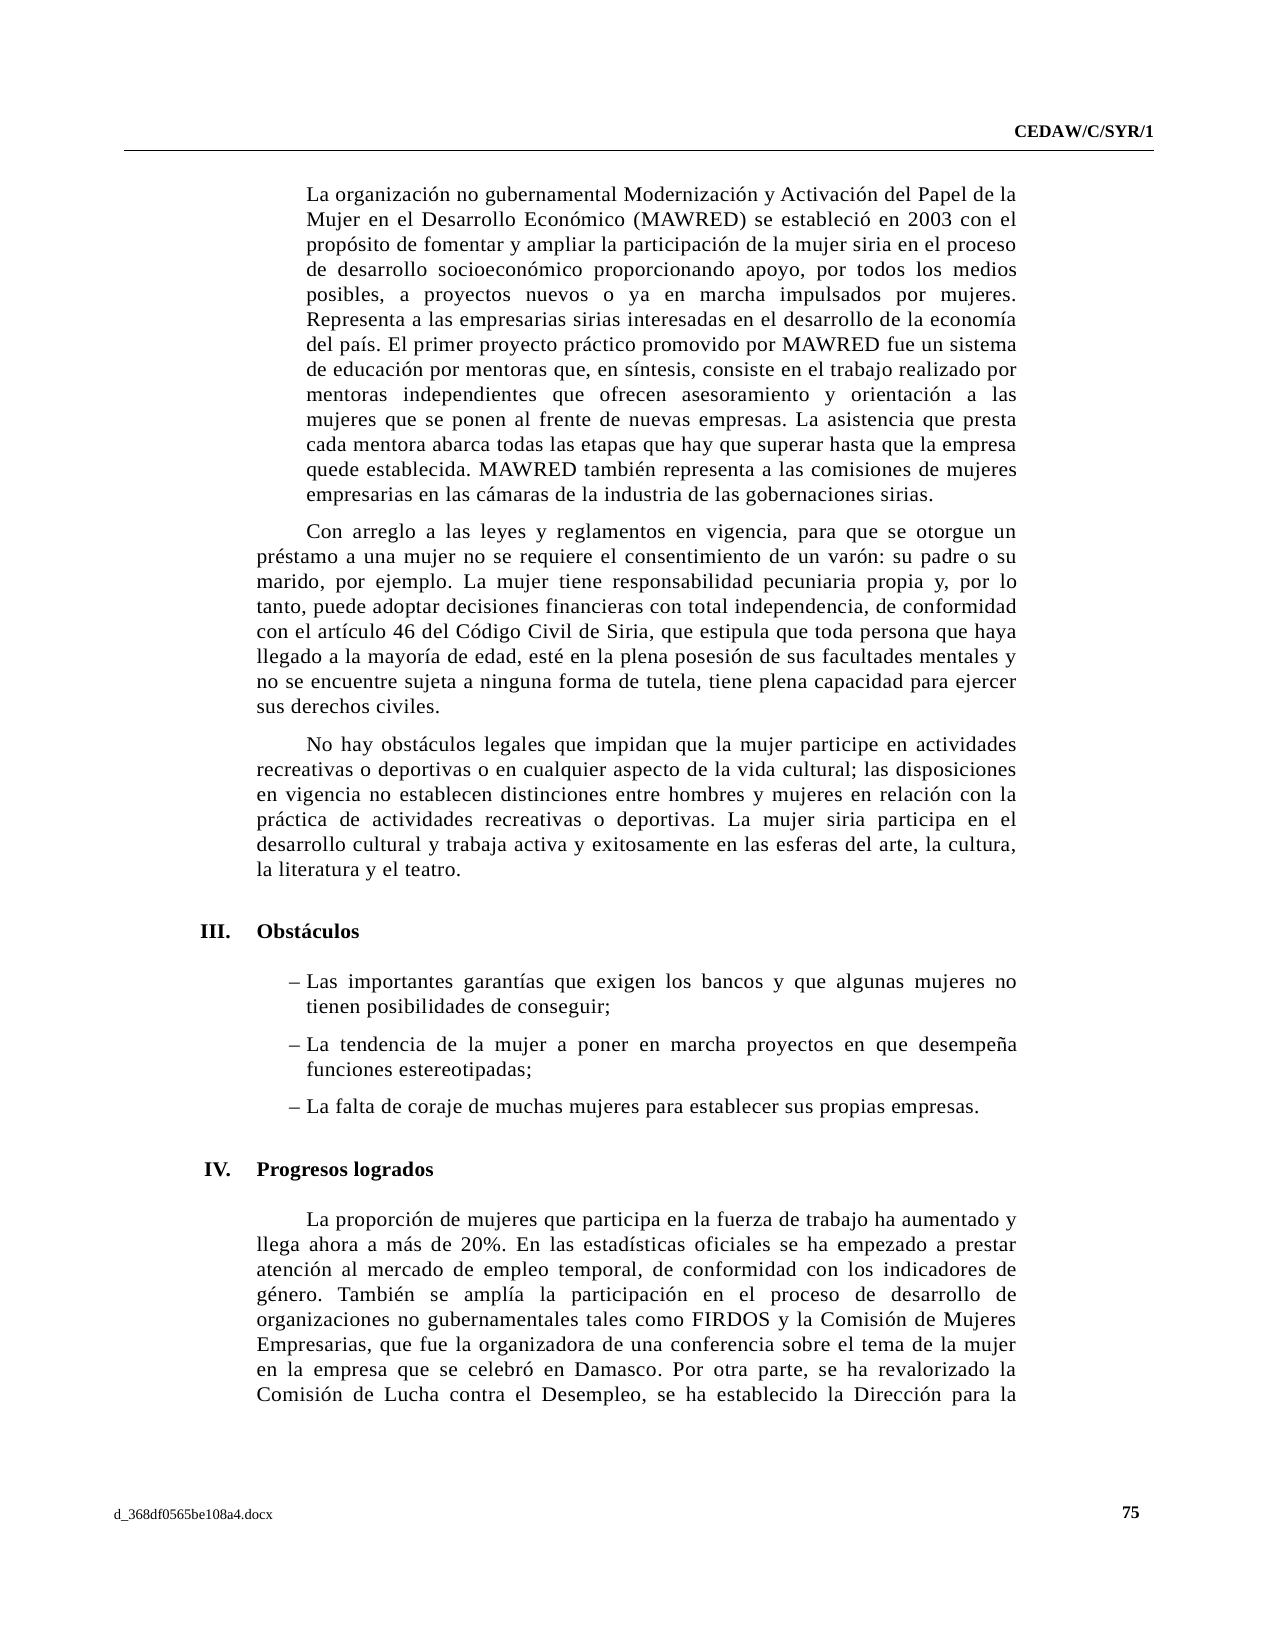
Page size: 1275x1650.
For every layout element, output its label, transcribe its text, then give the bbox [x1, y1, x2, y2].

text – Las importantes garantías que exigen los bancos y que algunas mujeres no tienen posibilidades de conseguir; [256, 969, 1018, 1019]
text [256, 1206, 1018, 1406]
text No hay obstáculos legales que impidan que la mujer participe en actividades recreativas o deportivas o en cualquier aspecto de la vida cultural; las disposiciones en vigencia no establecen distinciones entre hombres y mujeres en relación con la práctica de actividades recreativas o deportivas. La mujer siria participa en el desarrollo cultural y trabaja activa y exitosamente en las esferas del arte, la cultura, la literatura y el teatro. [256, 731, 1018, 881]
text – La falta de coraje de muchas mujeres para establecer sus propias empresas. [256, 1094, 1018, 1119]
text La organización no gubernamental Modernización y Activación del Papel de la Mujer en el Desarrollo Económico (MAWRED) se estableció en 2003 con el propósito de fomentar y ampliar la participación de la mujer siria en el proceso de desarrollo socioeconómico proporcionando apoyo, por todos los medios posibles, a proyectos nuevos o ya en marcha impulsados por mujeres. Representa a las empresarias sirias interesadas en el desarrollo de la economía del país. El primer proyecto práctico promovido por MAWRED fue un sistema de educación por mentoras que, en síntesis, consiste en el trabajo realizado por mentoras independientes que ofrecen asesoramiento y orientación a las mujeres que se ponen al frente de nuevas empresas. La asistencia que presta cada mentora abarca todas las etapas que hay que superar hasta que la empresa quede establecida. MAWRED también representa a las comisiones de mujeres empresarias en las cámaras de la industria de las gobernaciones sirias. [256, 181, 1018, 506]
text IV. Progresos logrados [124, 1156, 1019, 1181]
text – La tendencia de la mujer a poner en marcha proyectos en que desempeña funciones estereotipadas; [256, 1031, 1018, 1081]
text Con arreglo a las leyes y reglamentos en vigencia, para que se otorgue un préstamo a una mujer no se requiere el consentimiento de un varón: su padre o su marido, por ejemplo. La mujer tiene responsabilidad pecuniaria propia y, por lo tanto, puede adoptar decisiones financieras con total independencia, de conformidad con el artículo 46 del Código Civil de Siria, que estipula que toda persona que haya llegado a la mayoría de edad, esté en la plena posesión de sus facultades mentales y no se encuentre sujeta a ninguna forma de tutela, tiene plena capacidad para ejercer sus derechos civiles. [256, 519, 1018, 719]
text III. Obstáculos [124, 919, 1019, 944]
